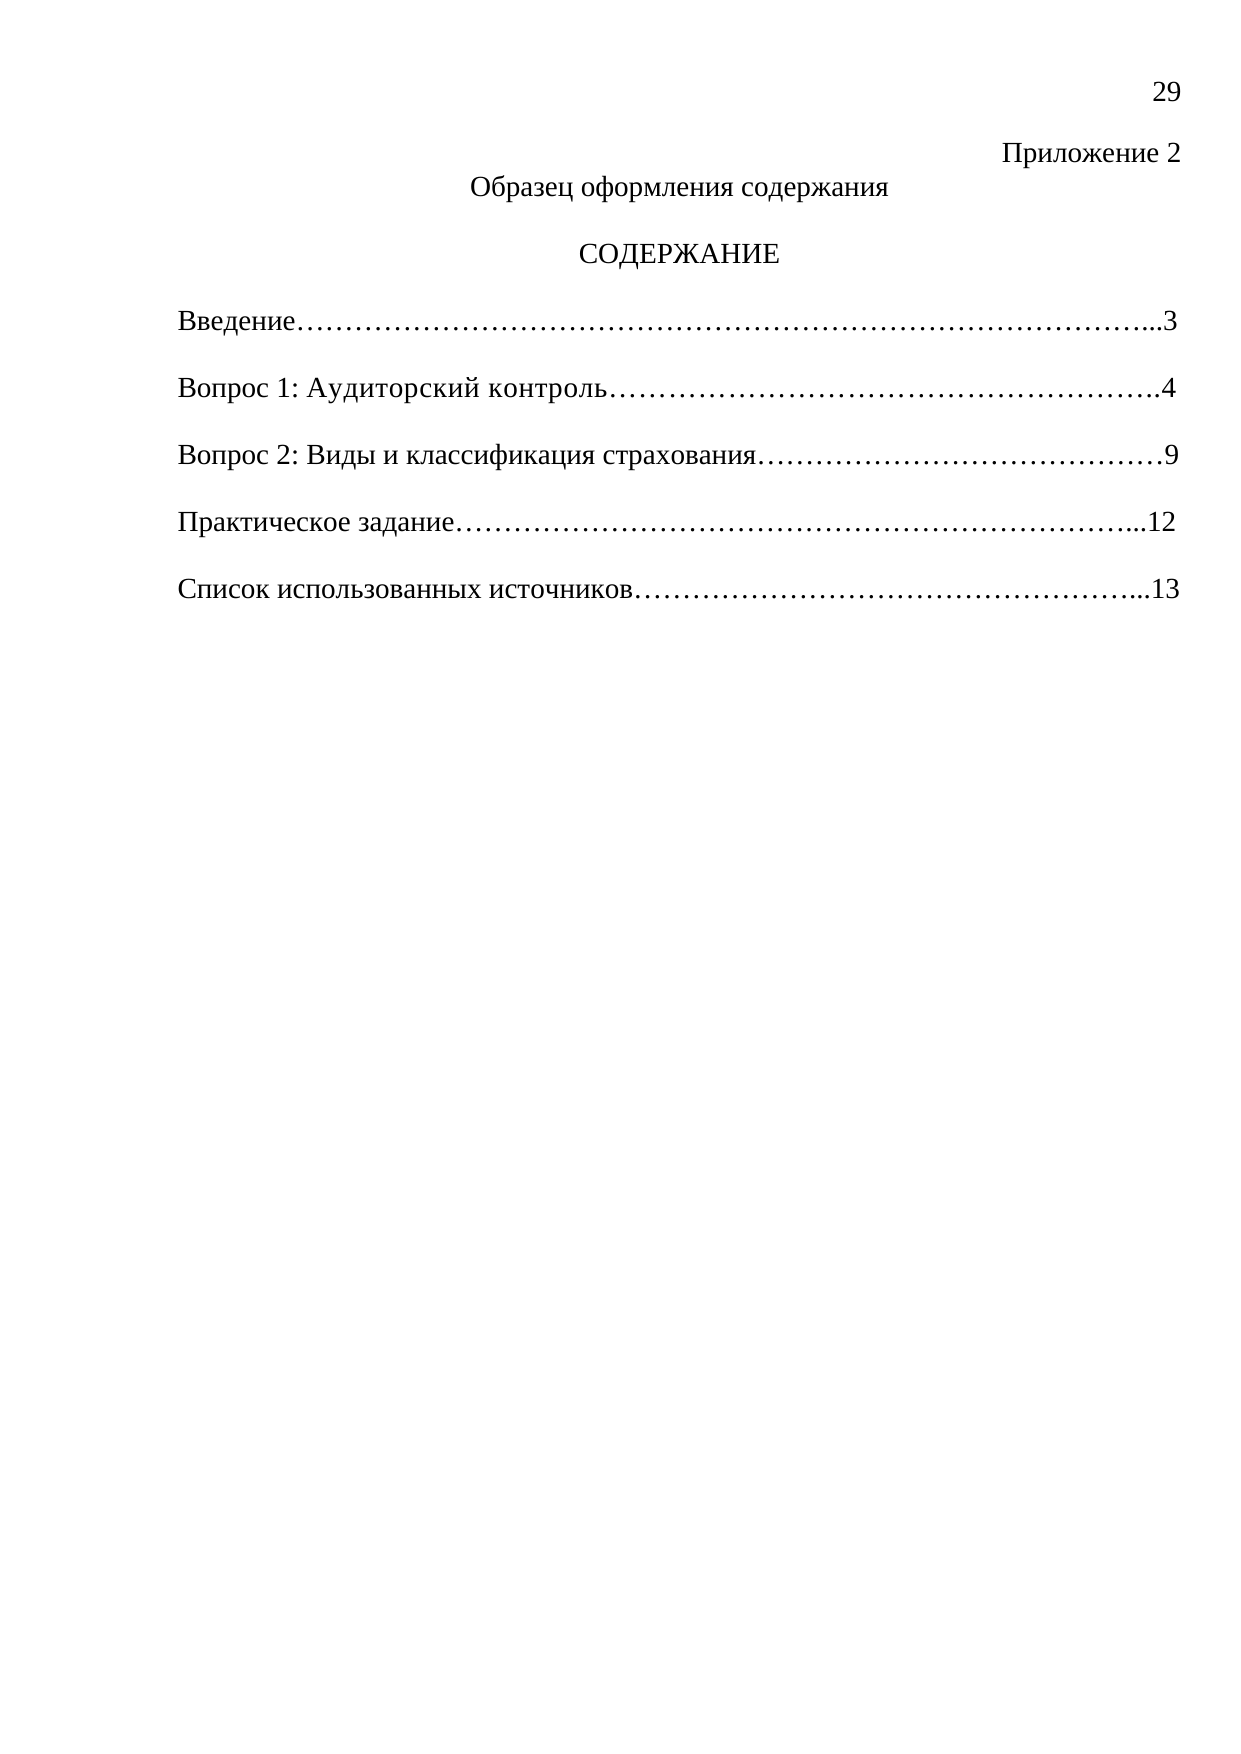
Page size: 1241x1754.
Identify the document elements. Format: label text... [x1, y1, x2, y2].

text Список использованных источников……………………………………………...13 [177, 571, 1181, 605]
text Приложение 2 [177, 135, 1181, 169]
text Введение……………………………………………………………………………...3 [177, 303, 1181, 337]
text Практическое задание……………………………………………………………...12 [177, 504, 1181, 538]
text Образец оформления содержания [177, 169, 1181, 202]
text Вопрос 2: Виды и классификация страхования……………………………………9 [177, 437, 1181, 471]
text СОДЕРЖАНИЕ [177, 236, 1181, 269]
text Вопрос 1: Аудиторский контроль………………………………………………..4 [177, 370, 306, 404]
